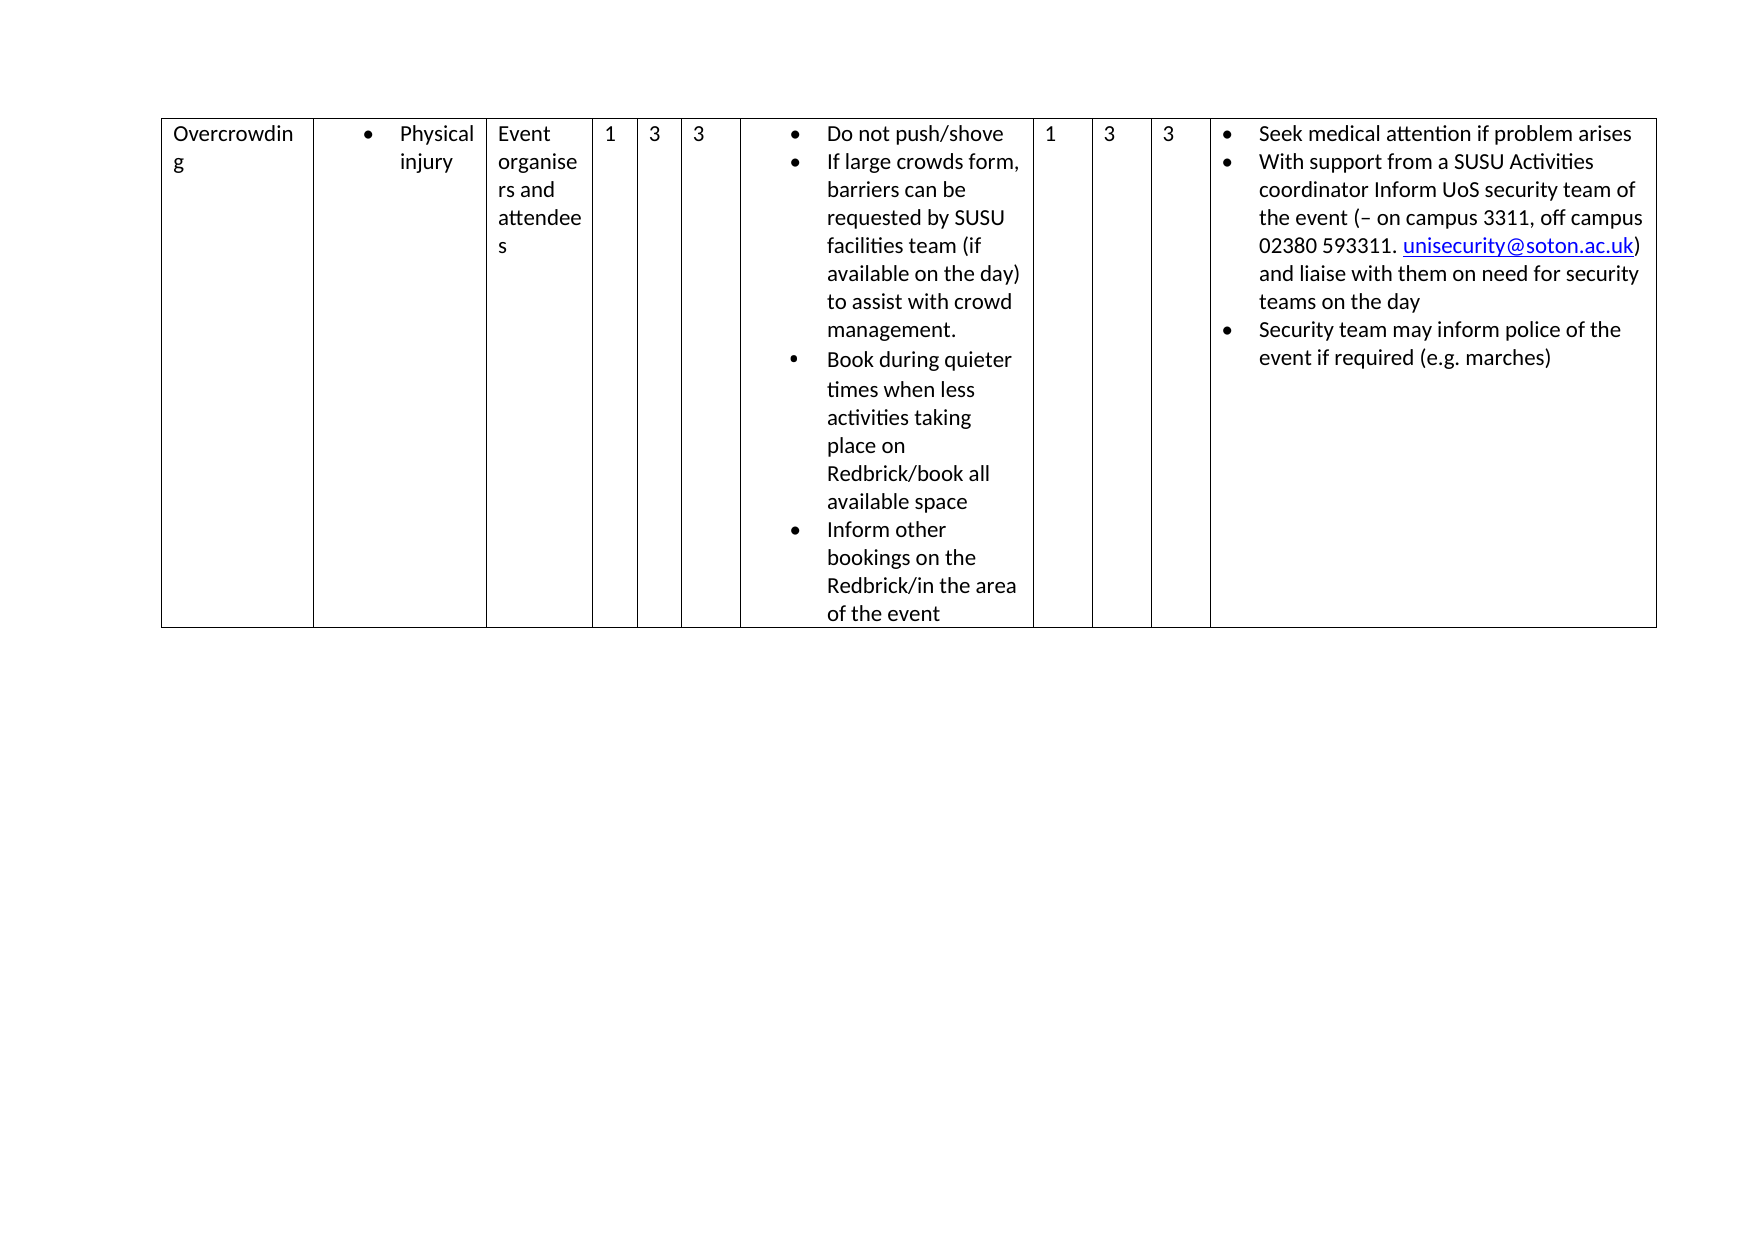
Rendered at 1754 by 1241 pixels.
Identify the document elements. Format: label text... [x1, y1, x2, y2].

table_cell Do not push/shove If large crowds form, barriers can be requested by SUSU facilities team (if available on the day) to assist with crowd management. Book during quieter times when less activities taking place on Redbrick/book all available space Inform other bookings on the Redbrick/in the area of the event [741, 119, 1033, 627]
table_cell 3 [638, 119, 681, 627]
table_cell 1 [1034, 119, 1092, 627]
table_cell Event organisers and attendees [487, 119, 592, 627]
table_cell Physical injury [314, 119, 486, 627]
table_cell 3 [1152, 119, 1210, 627]
table_cell 3 [1093, 119, 1151, 627]
table_cell 3 [682, 119, 740, 627]
table_cell 1 [593, 119, 637, 627]
table_cell Overcrowding [162, 119, 313, 627]
table_cell Seek medical attention if problem arises With support from a SUSU Activities coordinator Inform UoS security team of the event (– on campus 3311, off campus 02380 593311. unisecurity@soton.ac.uk) and liaise with them on need for security teams on the day Security team may inform police of the event if required (e.g. marches) [1211, 119, 1656, 627]
